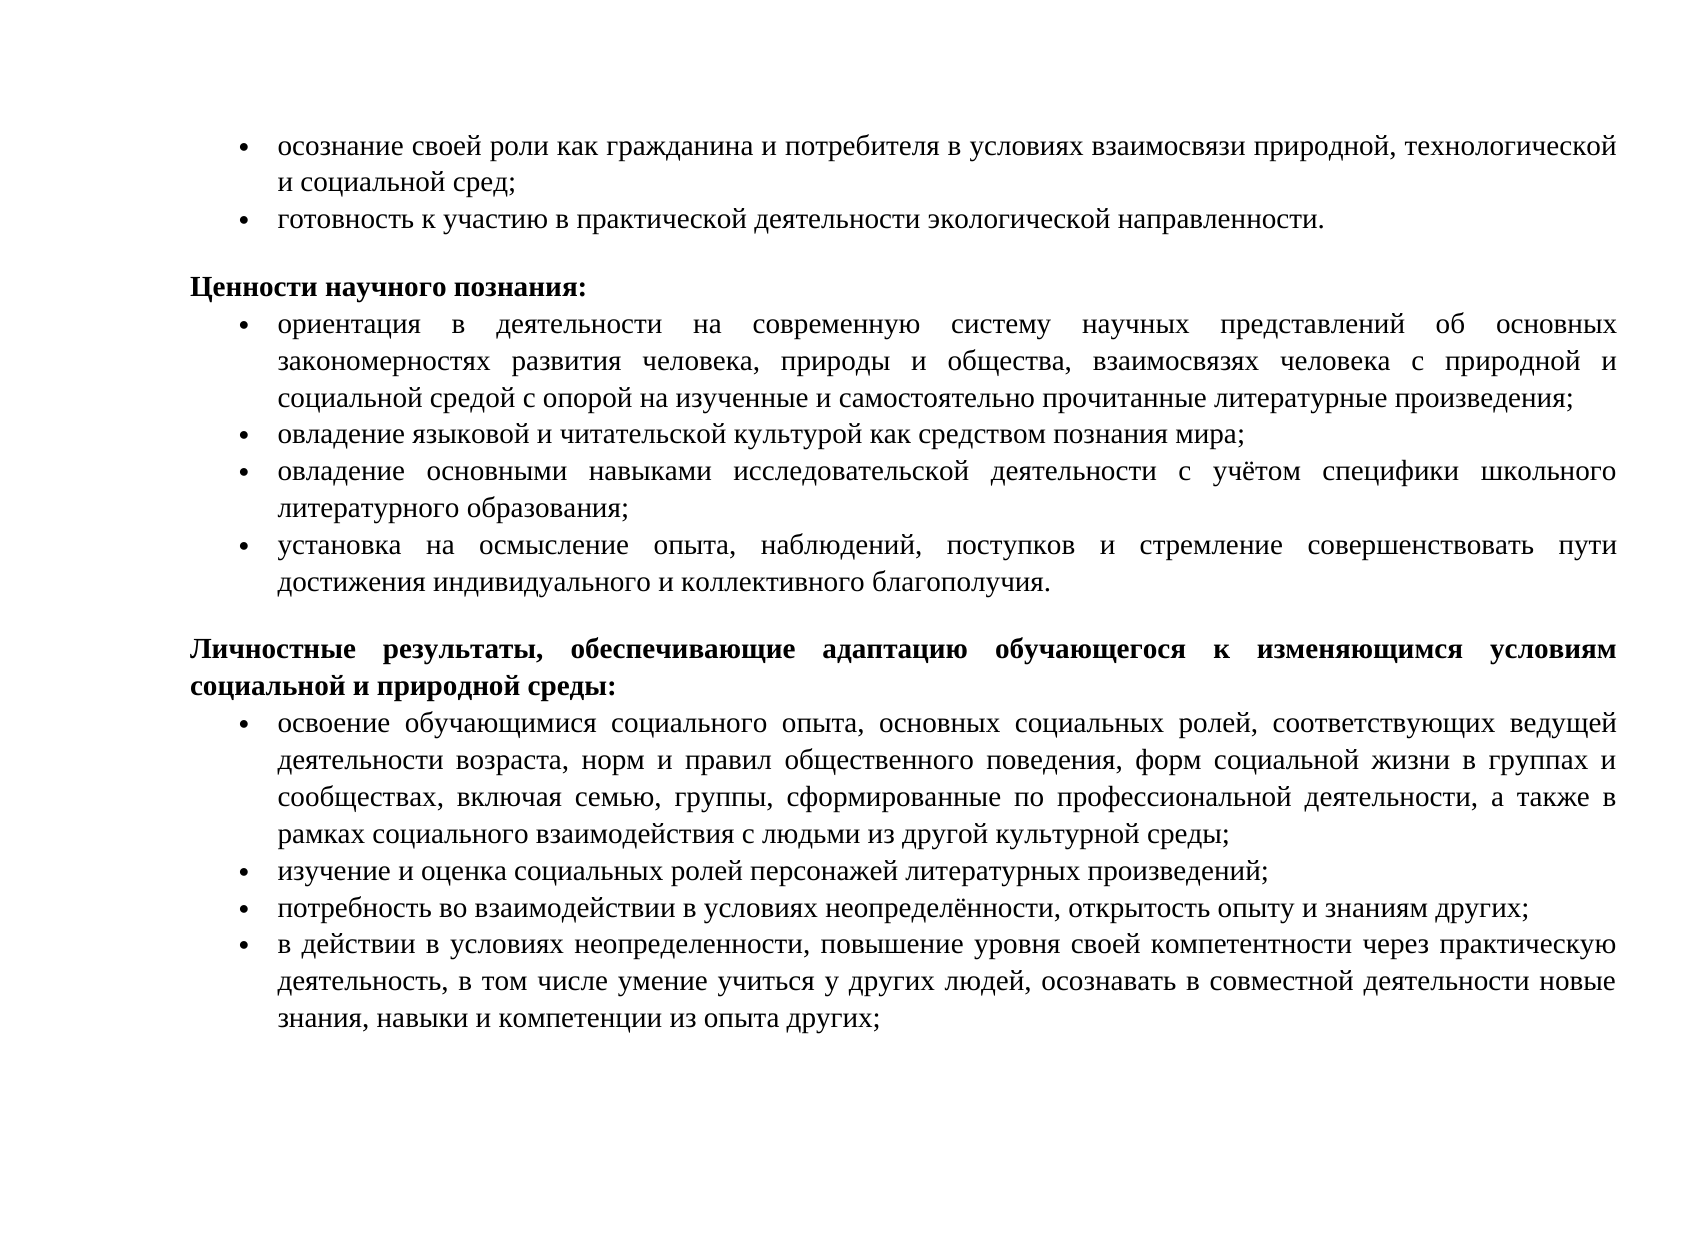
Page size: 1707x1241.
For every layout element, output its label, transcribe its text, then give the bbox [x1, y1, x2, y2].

list овладение языковой и читательской культурой как средством познания мира; [240, 417, 1618, 450]
list изучение и оценка социальных ролей персонажей литературных произведений; [240, 853, 1618, 886]
list овладение основными навыками исследовательской деятельности с учётом специфики школьного литературного образования; [240, 453, 1618, 524]
list в действии в условиях неопределенности, повышение уровня своей компетентности через практическую деятельность, в том числе умение учиться у других людей, осознавать в совместной деятельности новые знания, навыки и компетенции из опыта других; [240, 927, 1618, 1034]
text Ценности научного познания: [190, 269, 1618, 303]
list осознание своей роли как гражданина и потребителя в условиях взаимосвязи природной, технологической и социальной сред; [240, 128, 1618, 198]
text Личностные результаты, обеспечивающие адаптацию обучающегося к изменяющимся условиям социальной и природной среды: [190, 632, 1618, 702]
list готовность к участию в практической деятельности экологической направленности. [240, 201, 1618, 235]
list установка на осмысление опыта, наблюдений, поступков и стремление совершенствовать пути достижения индивидуального и коллективного благополучия. [240, 527, 1618, 598]
list потребность во взаимодействии в условиях неопределённости, открытость опыту и знаниям других; [240, 890, 1618, 923]
list освоение обучающимися социального опыта, основных социальных ролей, соответствующих ведущей деятельности возраста, норм и правил общественного поведения, форм социальной жизни в группах и сообществах, включая семью, группы, сформированные по профессиональной деятельности, а также в рамках социального взаимодействия с людьми из другой культурной среды; [240, 705, 1618, 849]
list ориентация в деятельности на современную систему научных представлений об основных закономерностях развития человека, природы и общества, взаимосвязях человека с природной и социальной средой с опорой на изученные и самостоятельно прочитанные литературные произведения; [240, 306, 1618, 413]
